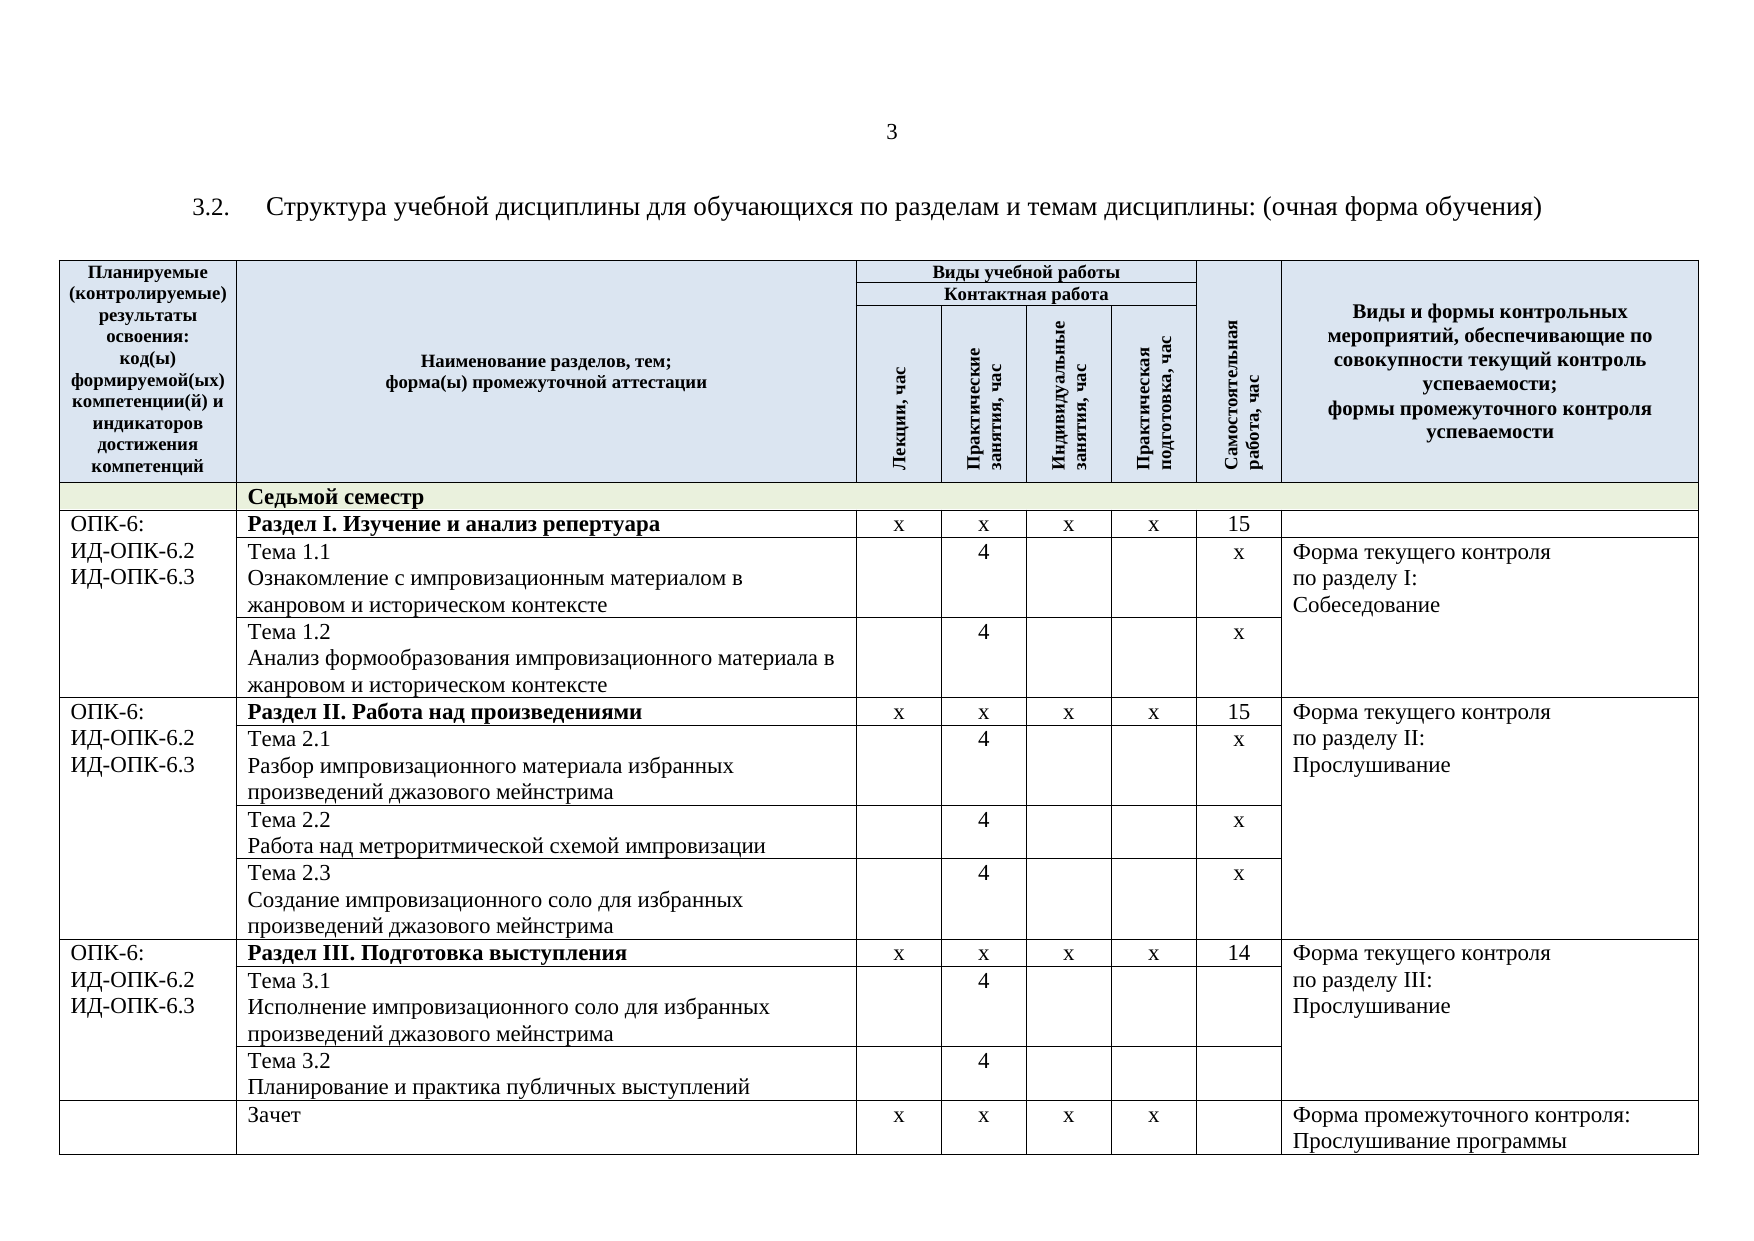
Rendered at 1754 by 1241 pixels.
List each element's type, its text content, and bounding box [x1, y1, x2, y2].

table_cell Тема 1.1 Ознакомление с импровизационным материалом в жанровом и историческом контексте [237, 538, 856, 617]
table_cell Форма промежуточного контроля: Прослушивание программы [1282, 1101, 1698, 1153]
table_cell ОПК-6: ИД-ОПК-6.2 ИД-ОПК-6.3 [60, 511, 236, 697]
table_cell х [942, 511, 1026, 537]
table_cell 4 [942, 806, 1026, 858]
table_cell [857, 618, 941, 697]
table_cell [857, 806, 941, 858]
table_cell х [942, 940, 1026, 966]
table_cell х [1112, 511, 1196, 537]
table_cell х [1197, 859, 1281, 938]
table_cell [1027, 726, 1111, 804]
table_cell х [1112, 940, 1196, 966]
table_cell 4 [942, 859, 1026, 938]
table_cell Тема 3.2 Планирование и практика публичных выступлений [237, 1047, 856, 1100]
table_cell х [942, 698, 1026, 724]
table_cell [857, 538, 941, 617]
table_cell [857, 726, 941, 804]
table_cell х [1197, 618, 1281, 697]
table_cell 4 [942, 618, 1026, 697]
table_cell [1197, 967, 1281, 1046]
table_cell [1112, 967, 1196, 1046]
table_cell Форма текущего контроля по разделу II: Прослушивание [1282, 698, 1698, 938]
table_cell Тема 1.2 Анализ формообразования импровизационного материала в жанровом и историческом контексте [237, 618, 856, 697]
table_cell [60, 1101, 236, 1153]
table_cell Тема 3.1 Исполнение импровизационного соло для избранных произведений джазового мейнстрима [237, 967, 856, 1046]
table_cell х [1027, 1101, 1111, 1153]
subtitle Структура учебной дисциплины для обучающихся по разделам и темам дисциплины: (очная форма обучения) [192, 190, 1665, 221]
table_cell х [1027, 940, 1111, 966]
table_cell х [857, 1101, 941, 1153]
table_cell [1027, 618, 1111, 697]
table_cell Контактная работа [857, 283, 1196, 305]
table_cell [1112, 618, 1196, 697]
table_cell [1027, 806, 1111, 858]
table_header Виды учебной работы [857, 261, 1196, 282]
table_cell х [857, 940, 941, 966]
table_cell [857, 1047, 941, 1100]
table_cell ОПК-6: ИД-ОПК-6.2 ИД-ОПК-6.3 [60, 698, 236, 938]
table_cell 15 [1197, 511, 1281, 537]
table_cell [1112, 538, 1196, 617]
table_cell [1197, 1101, 1281, 1153]
table_cell х [1027, 511, 1111, 537]
table_cell 4 [942, 1047, 1026, 1100]
table_cell Тема 2.1 Разбор импровизационного материала избранных произведений джазового мейнстрима [237, 726, 856, 804]
table_cell 4 [942, 726, 1026, 804]
table_cell Форма текущего контроля по разделу III: Прослушивание [1282, 940, 1698, 1100]
table_header Наименование разделов, тем; форма(ы) промежуточной аттестации [237, 261, 856, 482]
table_cell х [857, 511, 941, 537]
table_cell х [1027, 698, 1111, 724]
table_cell [857, 859, 941, 938]
table_cell х [1112, 698, 1196, 724]
table_cell х [857, 698, 941, 724]
table_cell х [942, 1101, 1026, 1153]
table_cell х [1112, 1101, 1196, 1153]
table_cell Практическая подготовка, час [1112, 306, 1196, 482]
table_cell [1112, 806, 1196, 858]
table_cell [1112, 1047, 1196, 1100]
table_cell Лекции, час [857, 306, 941, 482]
table_cell Индивидуальные занятия, час [1027, 306, 1111, 482]
table_cell [1197, 1047, 1281, 1100]
table_cell х [1197, 806, 1281, 858]
table_cell Практические занятия, час [942, 306, 1026, 482]
table_cell Седьмой семестр [237, 483, 1698, 509]
table_cell 15 [1197, 698, 1281, 724]
table_cell [1112, 726, 1196, 804]
table_cell [1282, 511, 1698, 537]
table_header Виды и формы контрольных мероприятий, обеспечивающие по совокупности текущий контроль успеваемости; формы промежуточного контроля успеваемости [1282, 261, 1698, 482]
table_cell Тема 2.2 Работа над метроритмической схемой импровизации [237, 806, 856, 858]
table_cell [1027, 967, 1111, 1046]
table_cell ОПК-6: ИД-ОПК-6.2 ИД-ОПК-6.3 [60, 940, 236, 1100]
table_cell [1027, 859, 1111, 938]
table_cell Раздел III. Подготовка выступления [237, 940, 856, 966]
table_cell [60, 483, 236, 509]
table_cell Зачет [237, 1101, 856, 1153]
table_cell Форма текущего контроля по разделу I: Собеседование [1282, 538, 1698, 697]
table_cell х [1197, 726, 1281, 804]
table_cell 4 [942, 538, 1026, 617]
table_cell Тема 2.3 Создание импровизационного соло для избранных произведений джазового мейнстрима [237, 859, 856, 938]
table_header Планируемые (контролируемые) результаты освоения: код(ы) формируемой(ых) компетенции(й) и индикаторов достижения компетенций [60, 261, 236, 482]
table_cell [1027, 538, 1111, 617]
table_cell [1112, 859, 1196, 938]
table_cell [1027, 1047, 1111, 1100]
table_cell 14 [1197, 940, 1281, 966]
table_cell Раздел I. Изучение и анализ репертуара [237, 511, 856, 537]
table_cell х [1197, 538, 1281, 617]
table_header Самостоятельная работа, час [1197, 261, 1281, 482]
table_cell 4 [942, 967, 1026, 1046]
table_cell [857, 967, 941, 1046]
table_cell Раздел II. Работа над произведениями [237, 698, 856, 724]
